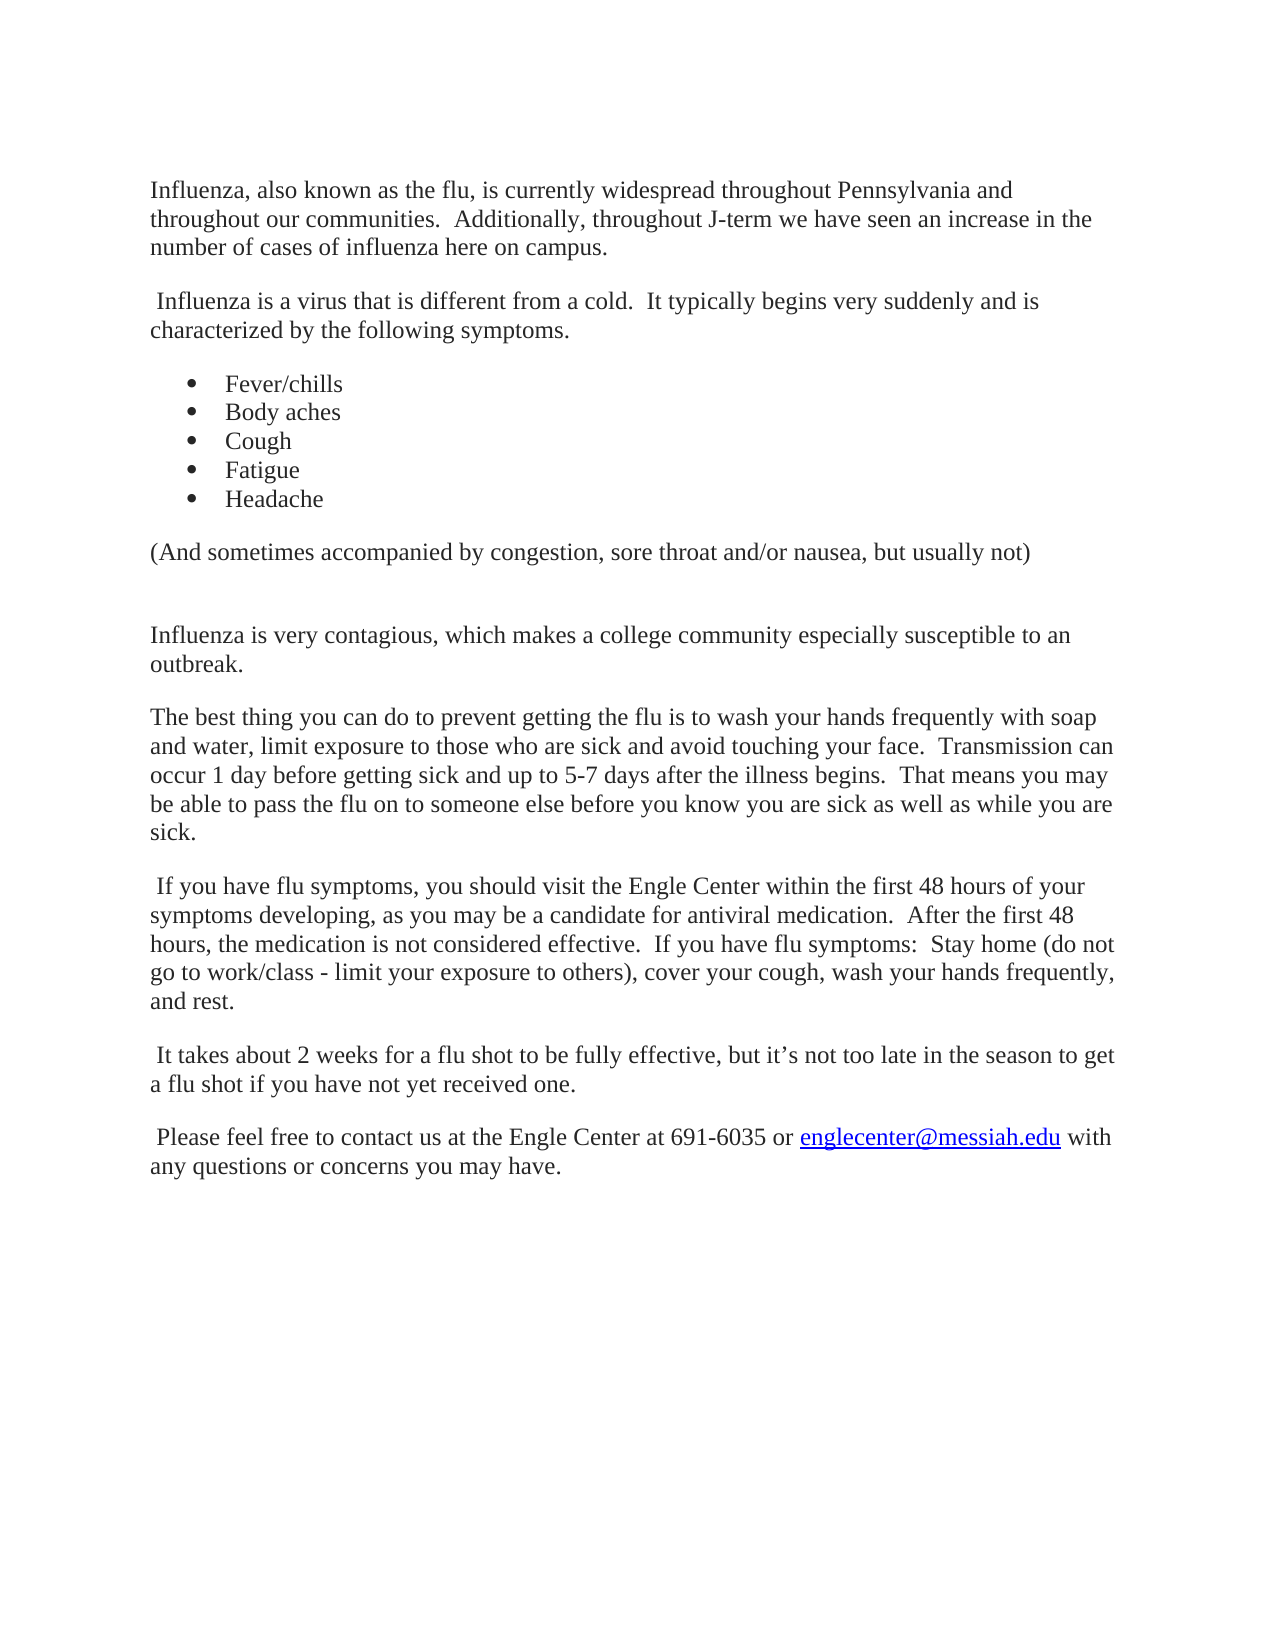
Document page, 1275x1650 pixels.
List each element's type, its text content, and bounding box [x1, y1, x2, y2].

text Influenza is very contagious, which makes a college community especially susceptible to an outbreak. [150, 620, 1125, 677]
list Fatigue [187, 455, 1125, 484]
list Body aches [187, 397, 1125, 426]
text Influenza, also known as the flu, is currently widespread throughout Pennsylvania and throughout our communities. Additionally, throughout J-term we have seen an increase in the number of cases of influenza here on campus. [150, 175, 1125, 261]
list Cough [187, 426, 1125, 455]
text If you have flu symptoms, you should visit the Engle Center within the first 48 hours of your symptoms developing, as you may be a candidate for antiviral medication. After the first 48 hours, the medication is not considered effective. If you have flu symptoms: Stay home (do not go to work/class - limit your exposure to others), cover your cough, wash your hands frequently, and rest. [150, 871, 1125, 1015]
text Please feel free to contact us at the Engle Center at 691-6035 or englecenter@messiah.edu with any questions or concerns you may have. [150, 1122, 1125, 1180]
list Fever/chills [187, 369, 1125, 397]
text (And sometimes accompanied by congestion, sore throat and/or nausea, but usually not) [150, 537, 1125, 595]
text It takes about 2 weeks for a flu shot to be fully effective, but it’s not too late in the season to get a flu shot if you have not yet received one. [150, 1040, 1125, 1097]
list Headache [187, 484, 1125, 512]
text The best thing you can do to prevent getting the flu is to wash your hands frequently with soap and water, limit exposure to those who are sick and avoid touching your face. Transmission can occur 1 day before getting sick and up to 5-7 days after the illness begins. That means you may be able to pass the flu on to someone else before you know you are sick as well as while you are sick. [150, 702, 1125, 846]
text Influenza is a virus that is different from a cold. It typically begins very suddenly and is characterized by the following symptoms. [150, 286, 1125, 344]
